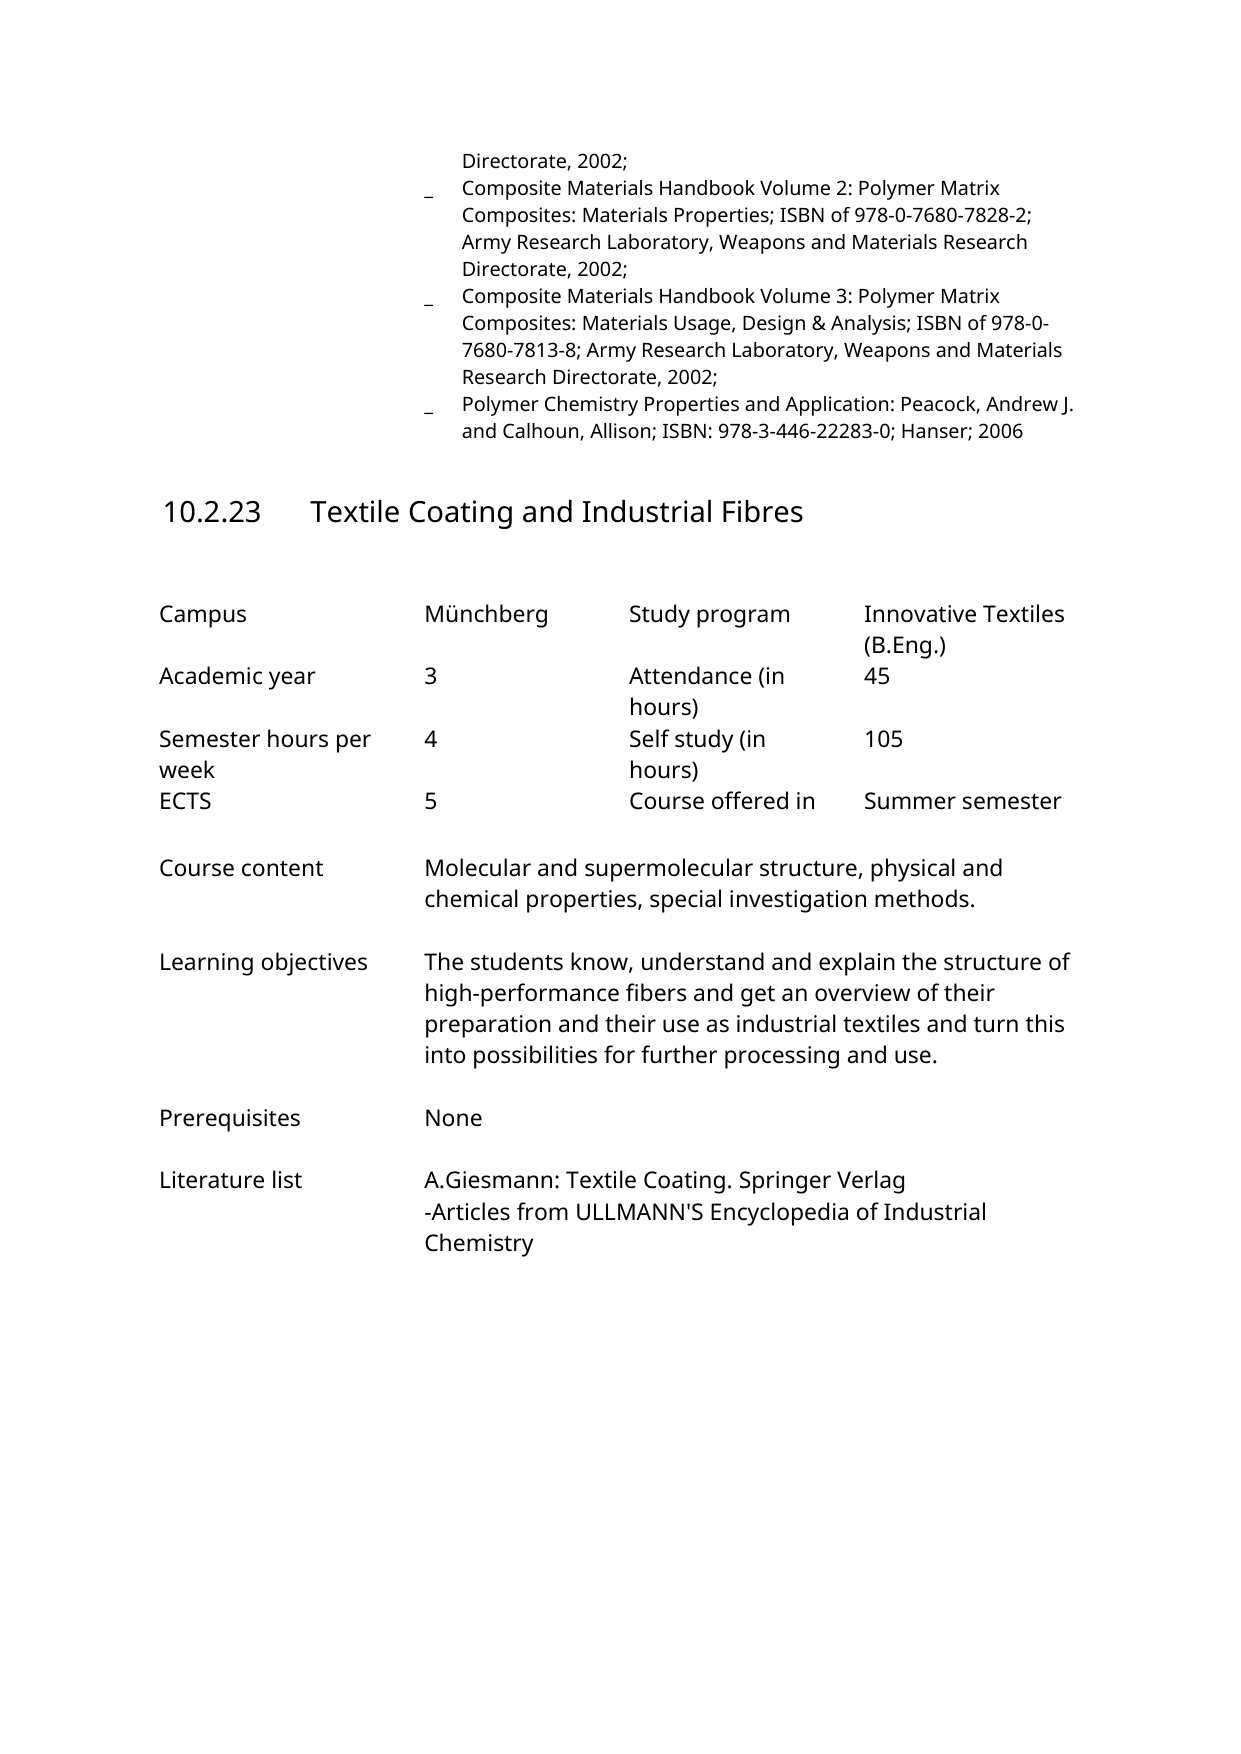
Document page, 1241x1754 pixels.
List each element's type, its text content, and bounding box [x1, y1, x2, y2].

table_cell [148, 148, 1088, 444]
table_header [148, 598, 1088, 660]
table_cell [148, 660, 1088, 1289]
subtitle Textile Coating and Industrial Fibres [162, 491, 1093, 531]
